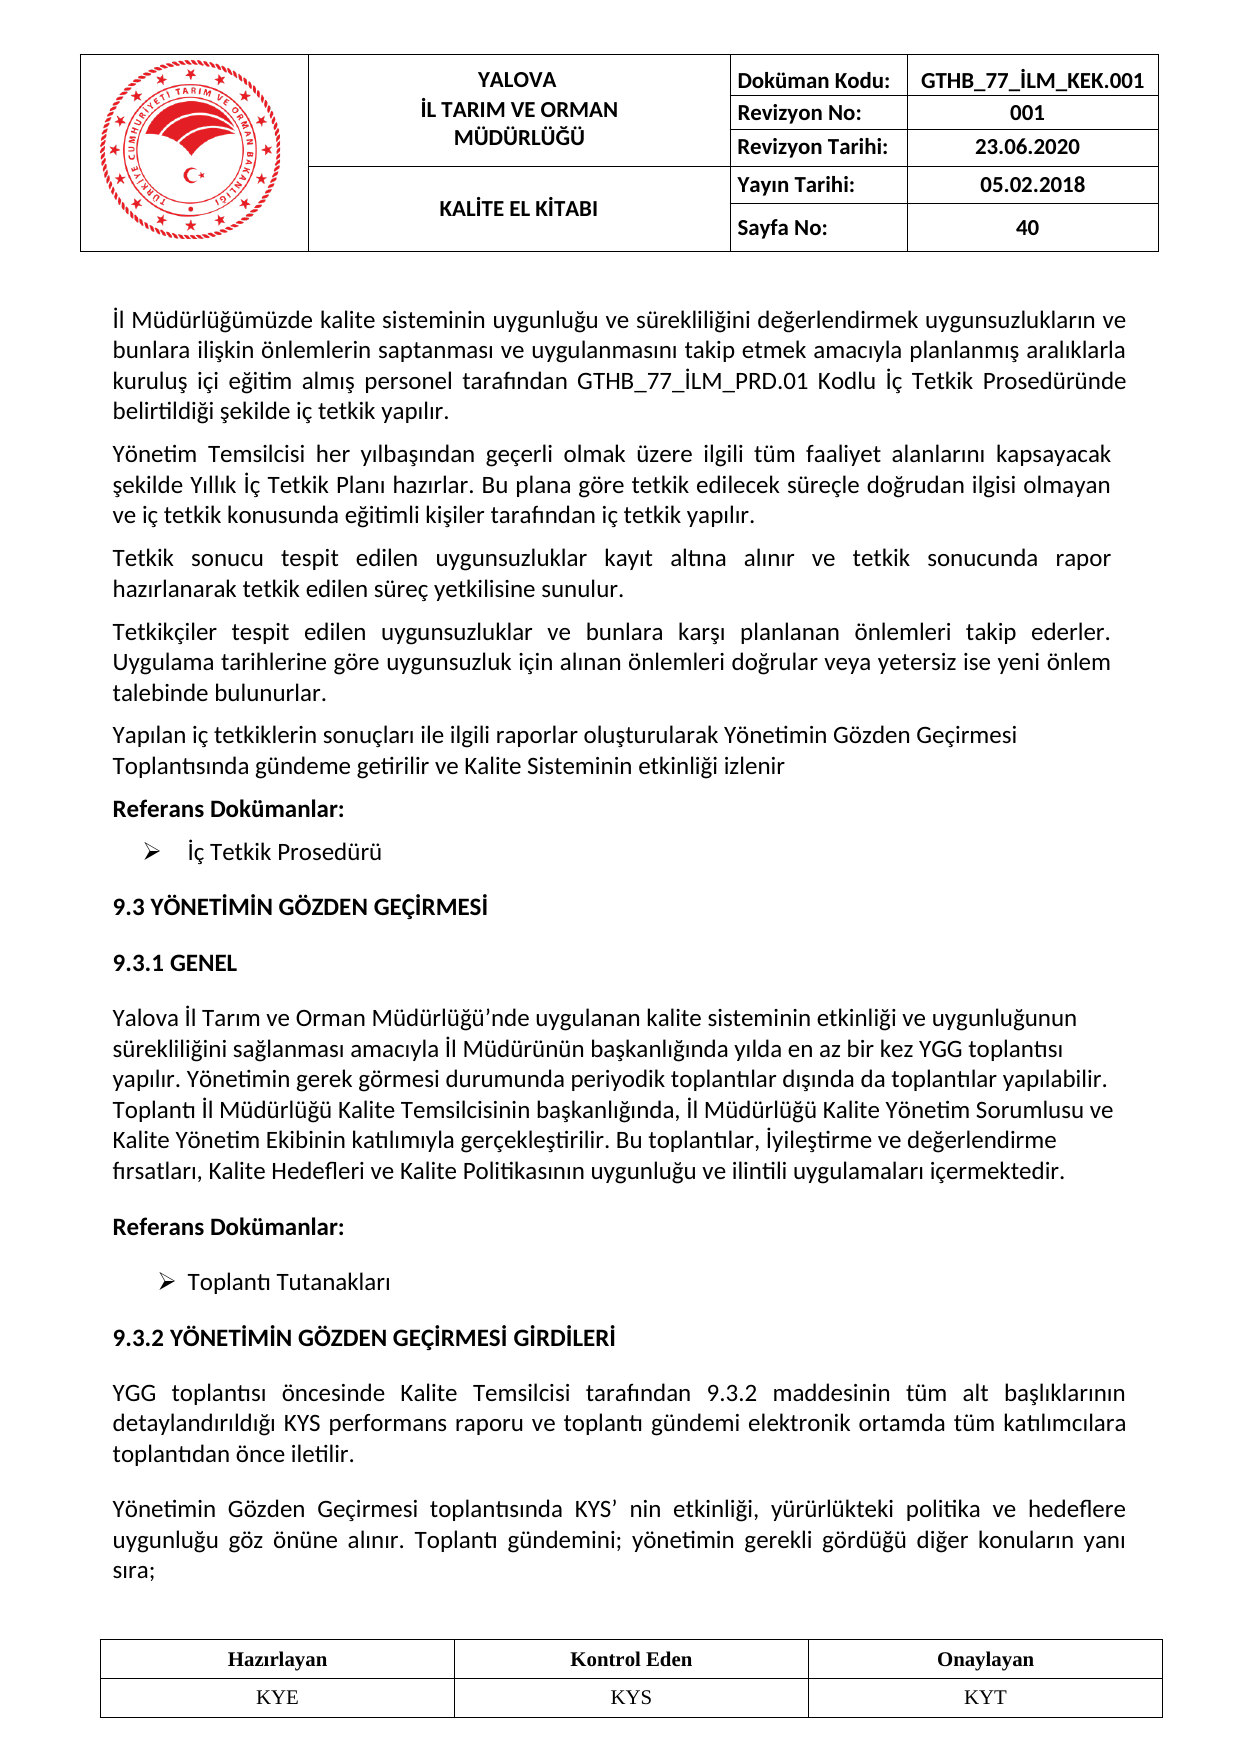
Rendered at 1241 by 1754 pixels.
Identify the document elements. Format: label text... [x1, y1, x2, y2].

subtitle Referans Dokümanlar: [112, 793, 1176, 824]
text Yönetim Temsilcisi her yılbaşından geçerli olmak üzere ilgili tüm faaliyet alanlarını kapsayacak şekilde Yıllık İç Tetkik Planı hazırlar. Bu plana göre tetkik edilecek süreçle doğrudan ilgisi olmayan ve iç tetkik konusunda eğitimli kişiler tarafından iç tetkik yapılır. [112, 438, 1113, 530]
subtitle Referans Dokümanlar: [112, 1211, 1176, 1241]
list Toplantı Tutanakları [157, 1266, 1176, 1297]
text Tetkik sonucu tespit edilen uygunsuzluklar kayıt altına alınır ve tetkik sonucunda rapor hazırlanarak tetkik edilen süreç yetkilisine sunulur. [112, 542, 1113, 603]
picture [100, 60, 281, 239]
text YGG toplantısı öncesinde Kalite Temsilcisi tarafından 9.3.2 maddesinin tüm alt başlıklarının detaylandırıldığı KYS performans raporu ve toplantı gündemi elektronik ortamda tüm katılımcılara toplantıdan önce iletilir. [112, 1377, 1128, 1469]
subtitle YÖNETİMİN GÖZDEN GEÇİRMESİ [112, 891, 1176, 922]
subtitle YÖNETİMİN GÖZDEN GEÇİRMESİ GİRDİLERİ [112, 1322, 1176, 1352]
text Yalova İl Tarım ve Orman Müdürlüğü’nde uygulanan kalite sisteminin etkinliği ve uygunluğunun sürekliliğini sağlanması amacıyla İl Müdürünün başkanlığında yılda en az bir kez YGG toplantısı yapılır. Yönetimin gerek görmesi durumunda periyodik toplantılar dışında da toplantılar yapılabilir. Toplantı İl Müdürlüğü Kalite Temsilcisinin başkanlığında, İl Müdürlüğü Kalite Yönetim Sorumlusu ve Kalite Yönetim Ekibinin katılımıyla gerçekleştirilir. Bu toplantılar, İyileştirme ve değerlendirme fırsatları, Kalite Hedefleri ve Kalite Politikasının uygunluğu ve ilintili uygulamaları içermektedir. [112, 1002, 1131, 1186]
text Tetkikçiler tespit edilen uygunsuzluklar ve bunlara karşı planlanan önlemleri takip ederler. Uygulama tarihlerine göre uygunsuzluk için alınan önlemleri doğrular veya yetersiz ise yeni önlem talebinde bulunurlar. [112, 616, 1113, 707]
text Yapılan iç tetkiklerin sonuçları ile ilgili raporlar oluşturularak Yönetimin Gözden Geçirmesi Toplantısında gündeme getirilir ve Kalite Sisteminin etkinliği izlenir [112, 720, 1131, 781]
list GENEL [112, 947, 1176, 977]
list İç Tetkik Prosedürü [142, 836, 1176, 867]
text Yönetimin Gözden Geçirmesi toplantısında KYS’ nin etkinliği, yürürlükteki politika ve hedeflere uygunluğu göz önüne alınır. Toplantı gündemini; yönetimin gerekli gördüğü diğer konuların yanı sıra; [112, 1493, 1128, 1585]
text İl Müdürlüğümüzde kalite sisteminin uygunluğu ve sürekliliğini değerlendirmek uygunsuzlukların ve bunlara ilişkin önlemlerin saptanması ve uygulanmasını takip etmek amacıyla planlanmış aralıklarla kuruluş içi eğitim almış personel tarafından GTHB_77_İLM_PRD.01 Kodlu İç Tetkik Prosedüründe belirtildiği şekilde iç tetkik yapılır. [112, 304, 1128, 426]
